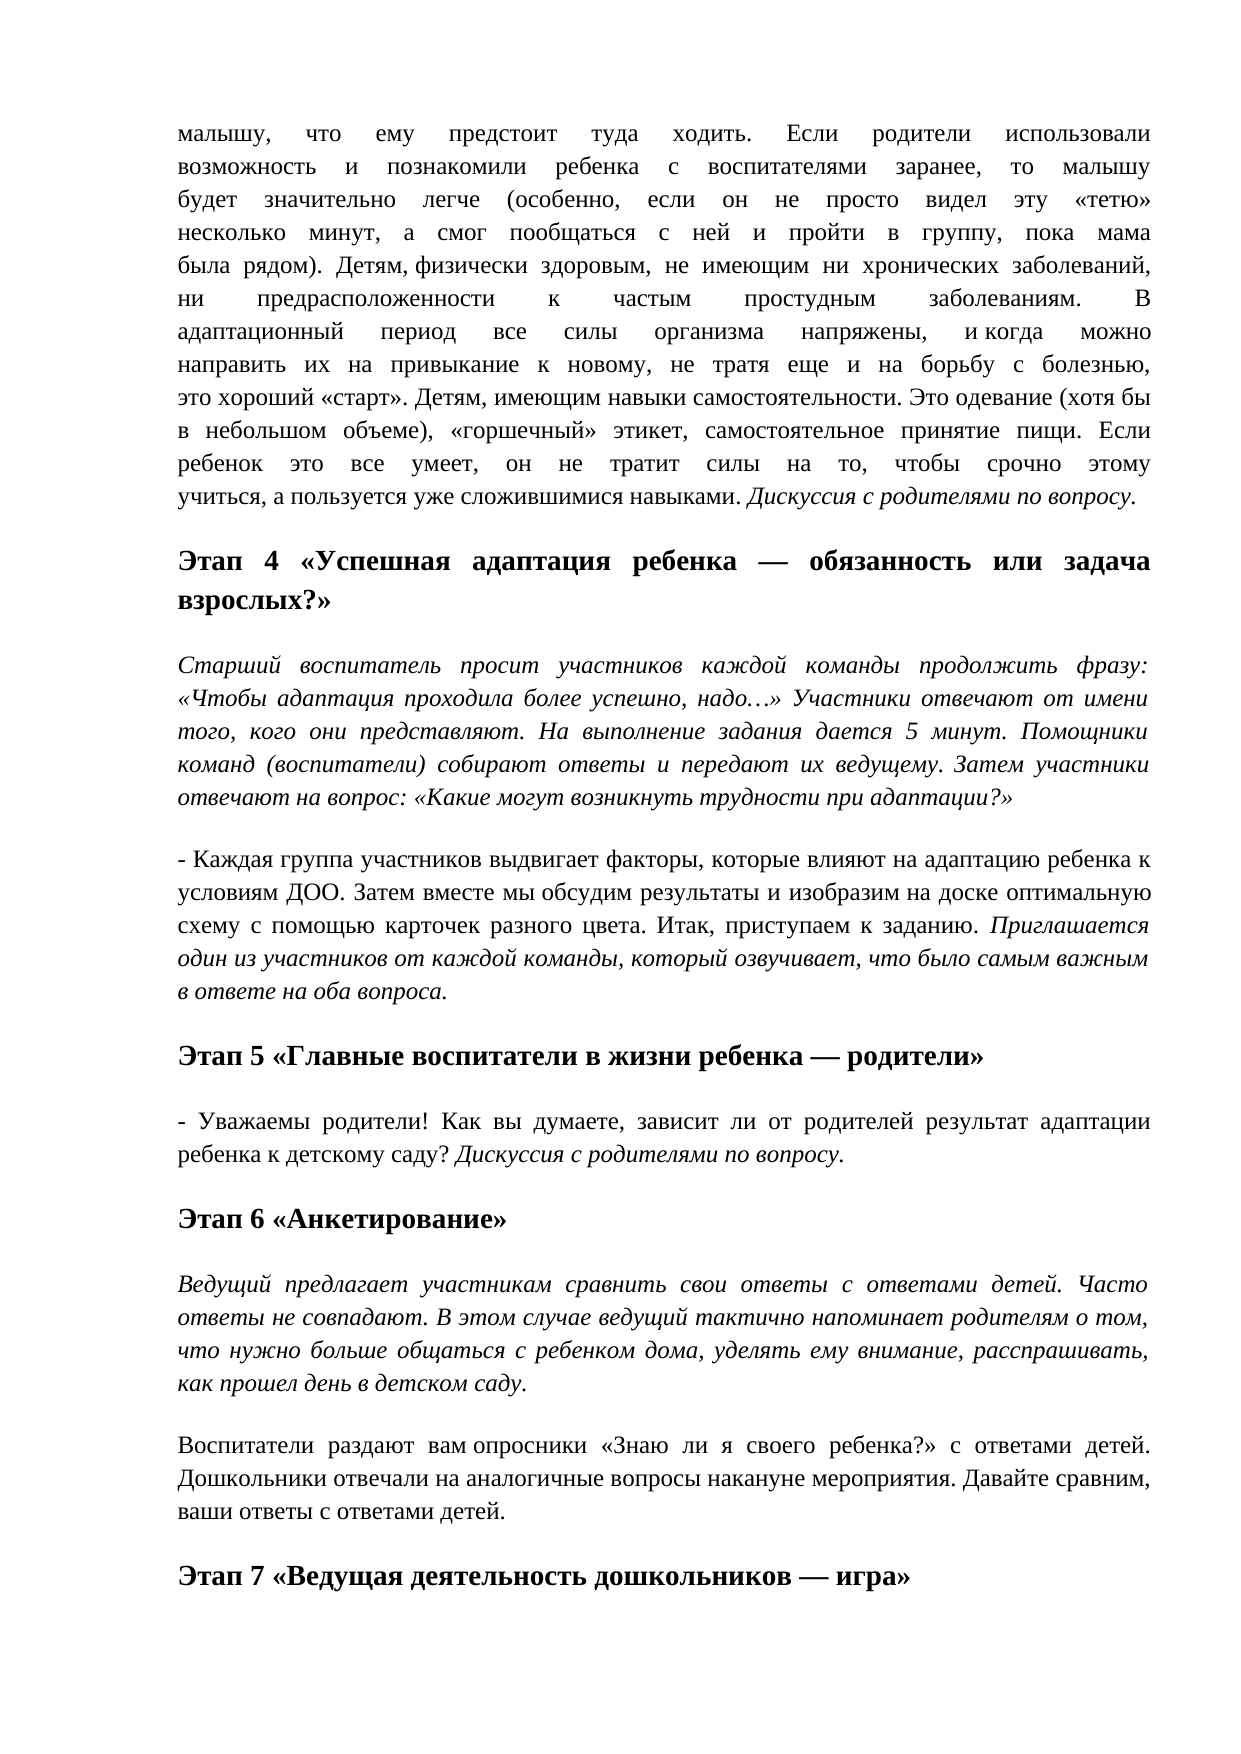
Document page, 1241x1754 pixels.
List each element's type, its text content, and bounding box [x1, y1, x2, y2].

subtitle Этап 6 «Анкетирование» [177, 1201, 1152, 1235]
text - Каждая группа участников выдвигает факторы, которые влияют на адаптацию ребенка к условиям ДОО. Затем вместе мы обсудим результаты и изобразим на доске оптимальную схему с помощью карточек разного цвета. Итак, приступаем к заданию. Приглашается один из участников от каждой команды, который озвучивает, что было самым важным в ответе на оба вопроса. [177, 844, 1152, 1005]
text - Уважаемы родители! Как вы думаете, зависит ли от родителей результат адаптации ребенка к детскому саду? Дискуссия с родителями по вопросу. [177, 1106, 1152, 1168]
subtitle Этап 4 «Успешная адаптация ребенка — обязанность или задача взрослых?» [177, 543, 1152, 616]
subtitle Этап 7 «Ведущая деятельность дошкольников — игра» [177, 1558, 1152, 1592]
subtitle Этап 5 «Главные воспитатели в жизни ребенка — родители» [177, 1038, 1152, 1072]
text Старший воспитатель просит участников каждой команды продолжить фразу: «Чтобы адаптация проходила более успешно, надо…» Участники отвечают от имени того, кого они представляют. На выполнение задания дается 5 минут. Помощники команд (воспитатели) собирают ответы и передают их ведущему. Затем участники отвечают на вопрос: «Какие могут возникнуть трудности при адаптации?» [177, 650, 1152, 811]
text Воспитатели раздают вам опросники «Знаю ли я своего ребенка?» с ответами детей. Дошкольники отвечали на аналогичные вопросы накануне мероприятия. Давайте сравним, ваши ответы с ответами детей. [177, 1430, 1152, 1525]
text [177, 118, 1152, 510]
text Ведущий предлагает участникам сравнить свои ответы с ответами детей. Часто ответы не совпадают. В этом случае ведущий тактично напоминает родителям о том, что нужно больше общаться с ребенком дома, уделять ему внимание, расспрашивать, как прошел день в детском саду. [177, 1269, 1152, 1397]
